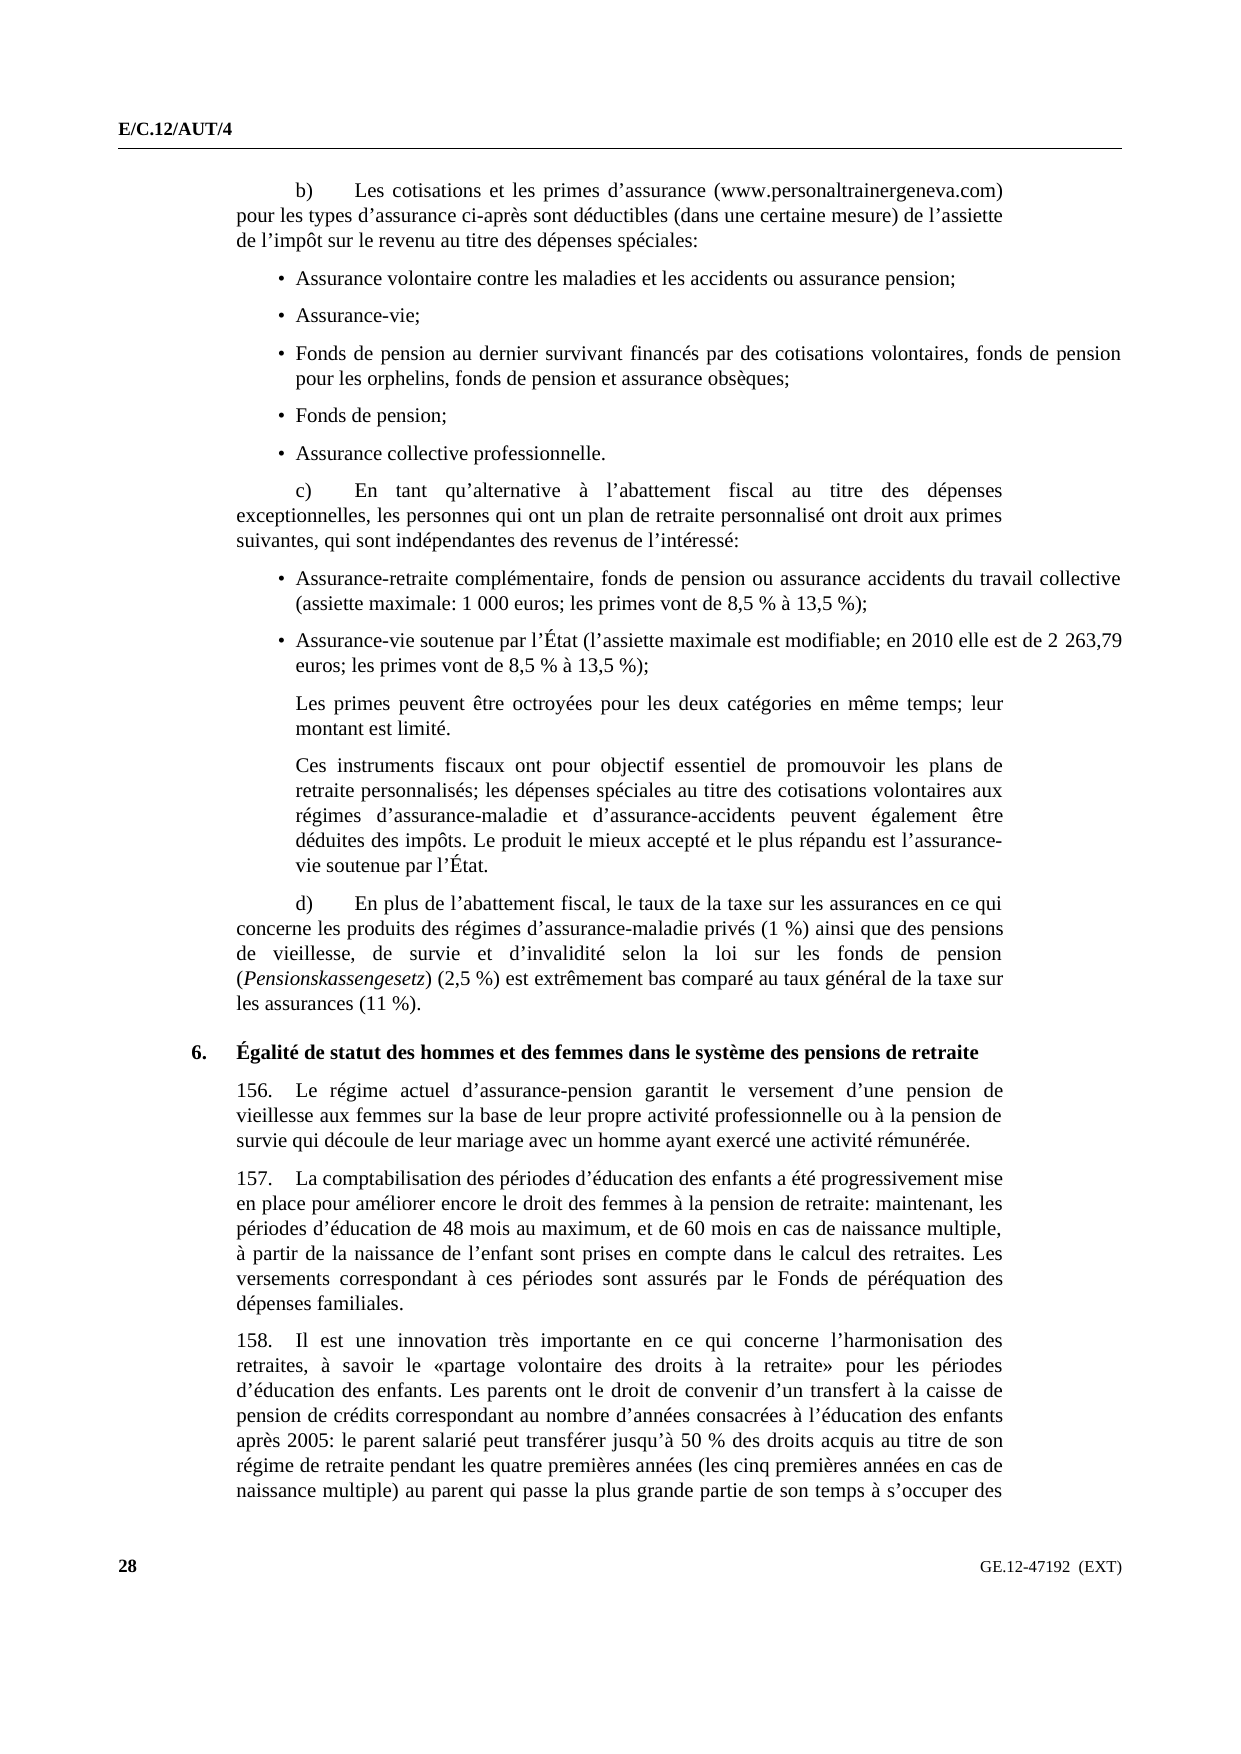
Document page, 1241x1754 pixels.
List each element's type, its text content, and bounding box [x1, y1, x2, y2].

text 157. La comptabilisation des périodes d’éducation des enfants a été progressivement mise en place pour améliorer encore le droit des femmes à la pension de retraite: maintenant, les périodes d’éducation de 48 mois au maximum, et de 60 mois en cas de naissance multiple, à partir de la naissance de l’enfant sont prises en compte dans le calcul des retraites. Les versements correspondant à ces périodes sont assurés par le Fonds de péréquation des dépenses familiales. [236, 1165, 1004, 1315]
list Ces instruments fiscaux ont pour objectif essentiel de promouvoir les plans de retraite personnalisés; les dépenses spéciales au titre des cotisations volontaires aux régimes d’assurance-maladie et d’assurance-accidents peuvent également être déduites des impôts. Le produit le mieux accepté et le plus répandu est l’assurance-vie soutenue par l’État. [295, 752, 1004, 877]
text c) En tant qu’alternative à l’abattement fiscal au titre des dépenses exceptionnelles, les personnes qui ont un plan de retraite personnalisé ont droit aux primes suivantes, qui sont indépendantes des revenus de l’intéressé: [236, 477, 1004, 552]
text Assurance-vie; [278, 302, 1122, 327]
text Assurance collective professionnelle. [278, 440, 1122, 465]
text 156. Le régime actuel d’assurance-pension garantit le versement d’une pension de vieillesse aux femmes sur la base de leur propre activité professionnelle ou à la pension de survie qui découle de leur mariage avec un homme ayant exercé une activité rémunérée. [236, 1077, 1004, 1152]
text Fonds de pension au dernier survivant financés par des cotisations volontaires, fonds de pension pour les orphelins, fonds de pension et assurance obsèques; [278, 340, 1122, 390]
text b) Les cotisations et les primes d’assurance (www.personaltrainergeneva.com) pour les types d’assurance ci-après sont déductibles (dans une certaine mesure) de l’assiette de l’impôt sur le revenu au titre des dépenses spéciales: [236, 177, 1004, 252]
text Assurance volontaire contre les maladies et les accidents ou assurance pension; [278, 265, 1122, 290]
text Assurance-retraite complémentaire, fonds de pension ou assurance accidents du travail collective (assiette maximale: 1 000 euros; les primes vont de 8,5 % à 13,5 %); [278, 565, 1122, 615]
list Les primes peuvent être octroyées pour les deux catégories en même temps; leur montant est limité. [295, 690, 1004, 740]
text Fonds de pension; [278, 402, 1122, 427]
text Assurance-vie soutenue par l’État (l’assiette maximale est modifiable; en 2010 elle est de 2 263,79 euros; les primes vont de 8,5 % à 13,5 %); [278, 627, 1122, 677]
text 6. Égalité de statut des hommes et des femmes dans le système des pensions de retraite [118, 1040, 1004, 1065]
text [236, 1327, 1004, 1502]
text d) En plus de l’abattement fiscal, le taux de la taxe sur les assurances en ce qui concerne les produits des régimes d’assurance-maladie privés (1 %) ainsi que des pensions de vieillesse, de survie et d’invalidité selon la loi sur les fonds de pension (Pensionskassengesetz) (2,5 %) est extrêmement bas comparé au taux général de la taxe sur les assurances (11 %). [236, 890, 1004, 1015]
